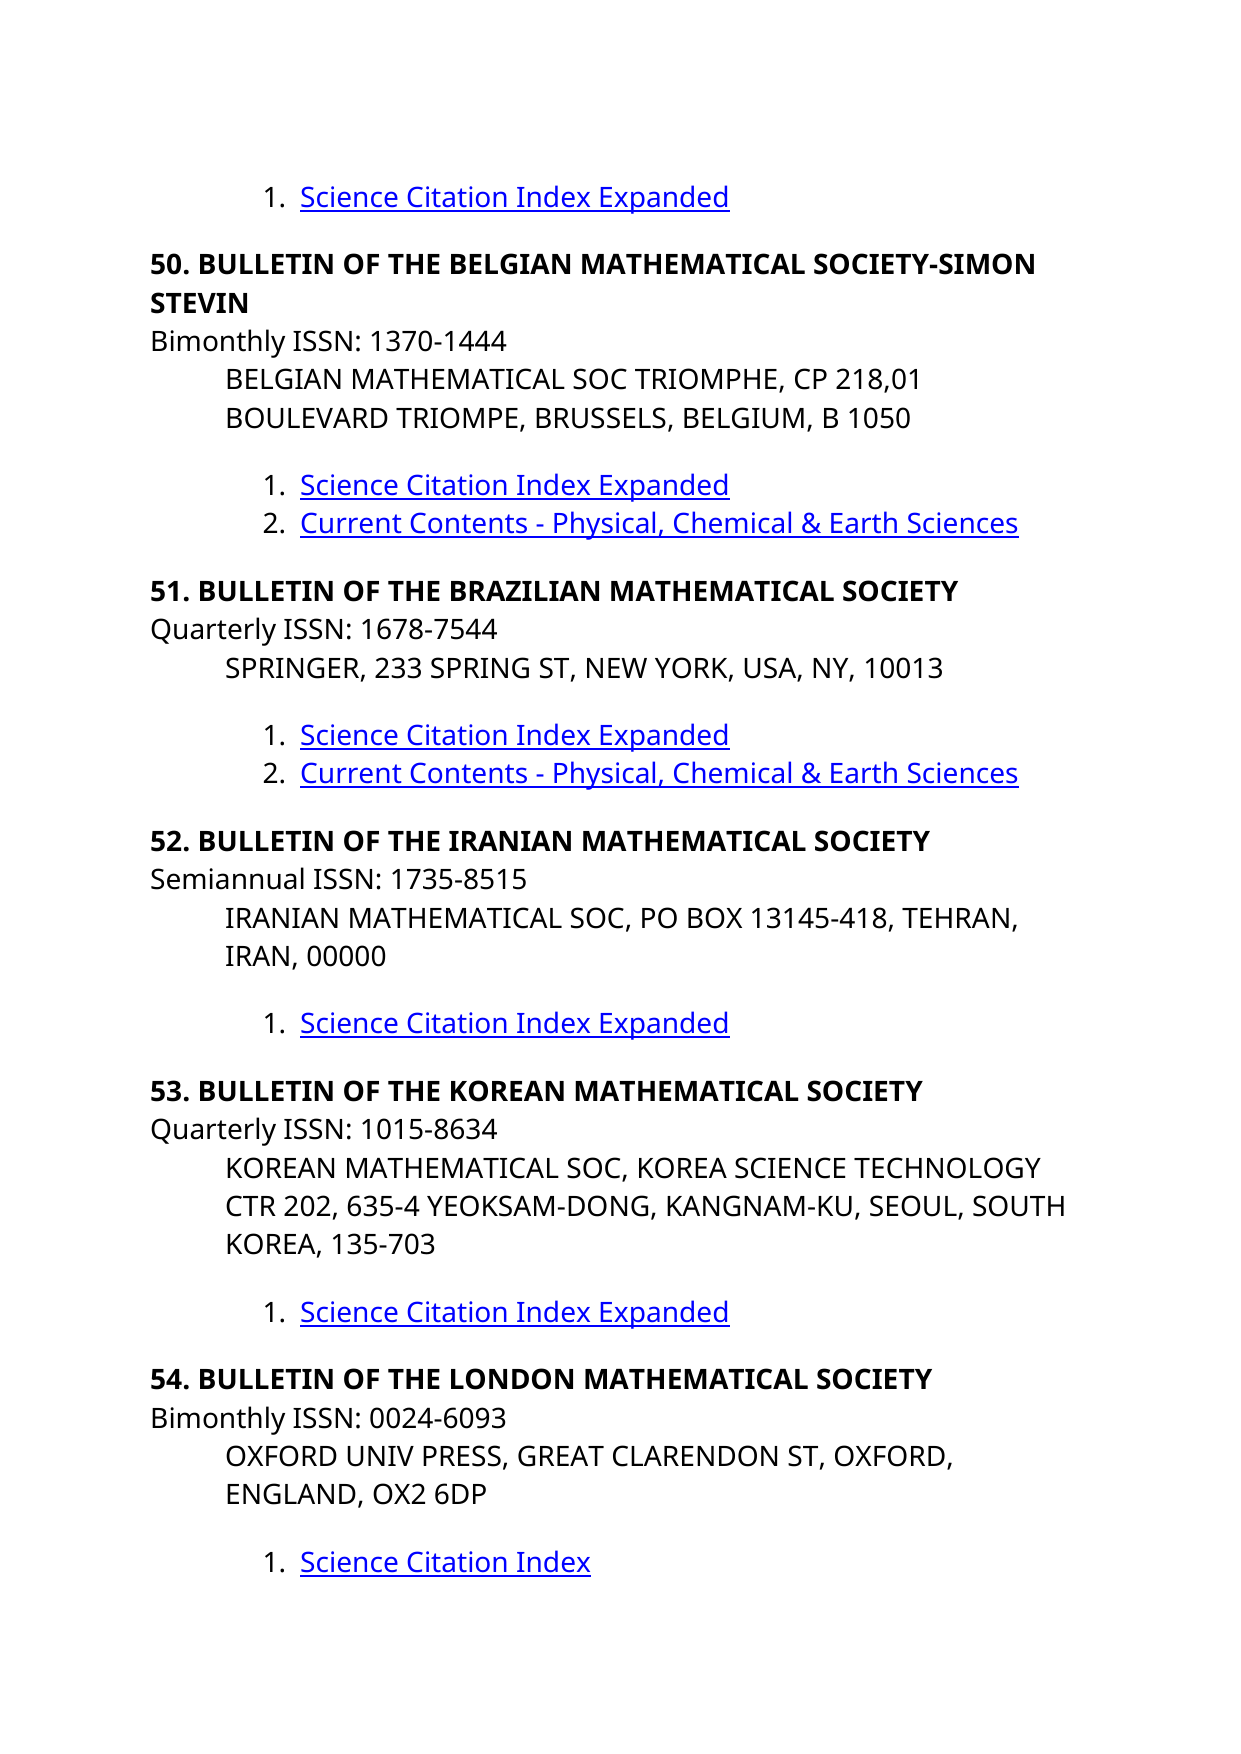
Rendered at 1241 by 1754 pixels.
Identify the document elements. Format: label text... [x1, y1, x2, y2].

list Current Contents - Physical, Chemical & Earth Sciences [262, 754, 1090, 792]
text 53. BULLETIN OF THE KOREAN MATHEMATICAL SOCIETY [150, 1071, 1090, 1110]
list Current Contents - Physical, Chemical & Earth Sciences [262, 504, 1090, 542]
text Bimonthly ISSN: 0024-6093 [150, 1398, 1090, 1436]
text 51. BULLETIN OF THE BRAZILIAN MATHEMATICAL SOCIETY [150, 571, 1090, 610]
list Science Citation Index [262, 1542, 1090, 1581]
list Science Citation Index Expanded [262, 466, 1090, 504]
list Science Citation Index Expanded [262, 177, 1090, 216]
text SPRINGER, 233 SPRING ST, NEW YORK, USA, NY, 10013 [225, 648, 1090, 686]
text KOREAN MATHEMATICAL SOC, KOREA SCIENCE TECHNOLOGY CTR 202, 635-4 YEOKSAM-DONG, KANGNAM-KU, SEOUL, SOUTH KOREA, 135-703 [225, 1148, 1090, 1263]
text BELGIAN MATHEMATICAL SOC TRIOMPHE, CP 218,01 BOULEVARD TRIOMPE, BRUSSELS, BELGIUM, B 1050 [225, 360, 1090, 436]
list Science Citation Index Expanded [262, 1004, 1090, 1042]
text Bimonthly ISSN: 1370-1444 [150, 321, 1090, 360]
text IRANIAN MATHEMATICAL SOC, PO BOX 13145-418, TEHRAN, IRAN, 00000 [225, 898, 1090, 975]
text Quarterly ISSN: 1678-7544 [150, 610, 1090, 648]
list Science Citation Index Expanded [262, 716, 1090, 754]
text 50. BULLETIN OF THE BELGIAN MATHEMATICAL SOCIETY-SIMON STEVIN [150, 245, 1090, 321]
text 52. BULLETIN OF THE IRANIAN MATHEMATICAL SOCIETY [150, 821, 1090, 860]
text 54. BULLETIN OF THE LONDON MATHEMATICAL SOCIETY [150, 1360, 1090, 1398]
text OXFORD UNIV PRESS, GREAT CLARENDON ST, OXFORD, ENGLAND, OX2 6DP [225, 1436, 1090, 1513]
list Science Citation Index Expanded [262, 1292, 1090, 1331]
text Semiannual ISSN: 1735-8515 [150, 860, 1090, 898]
text Quarterly ISSN: 1015-8634 [150, 1110, 1090, 1148]
